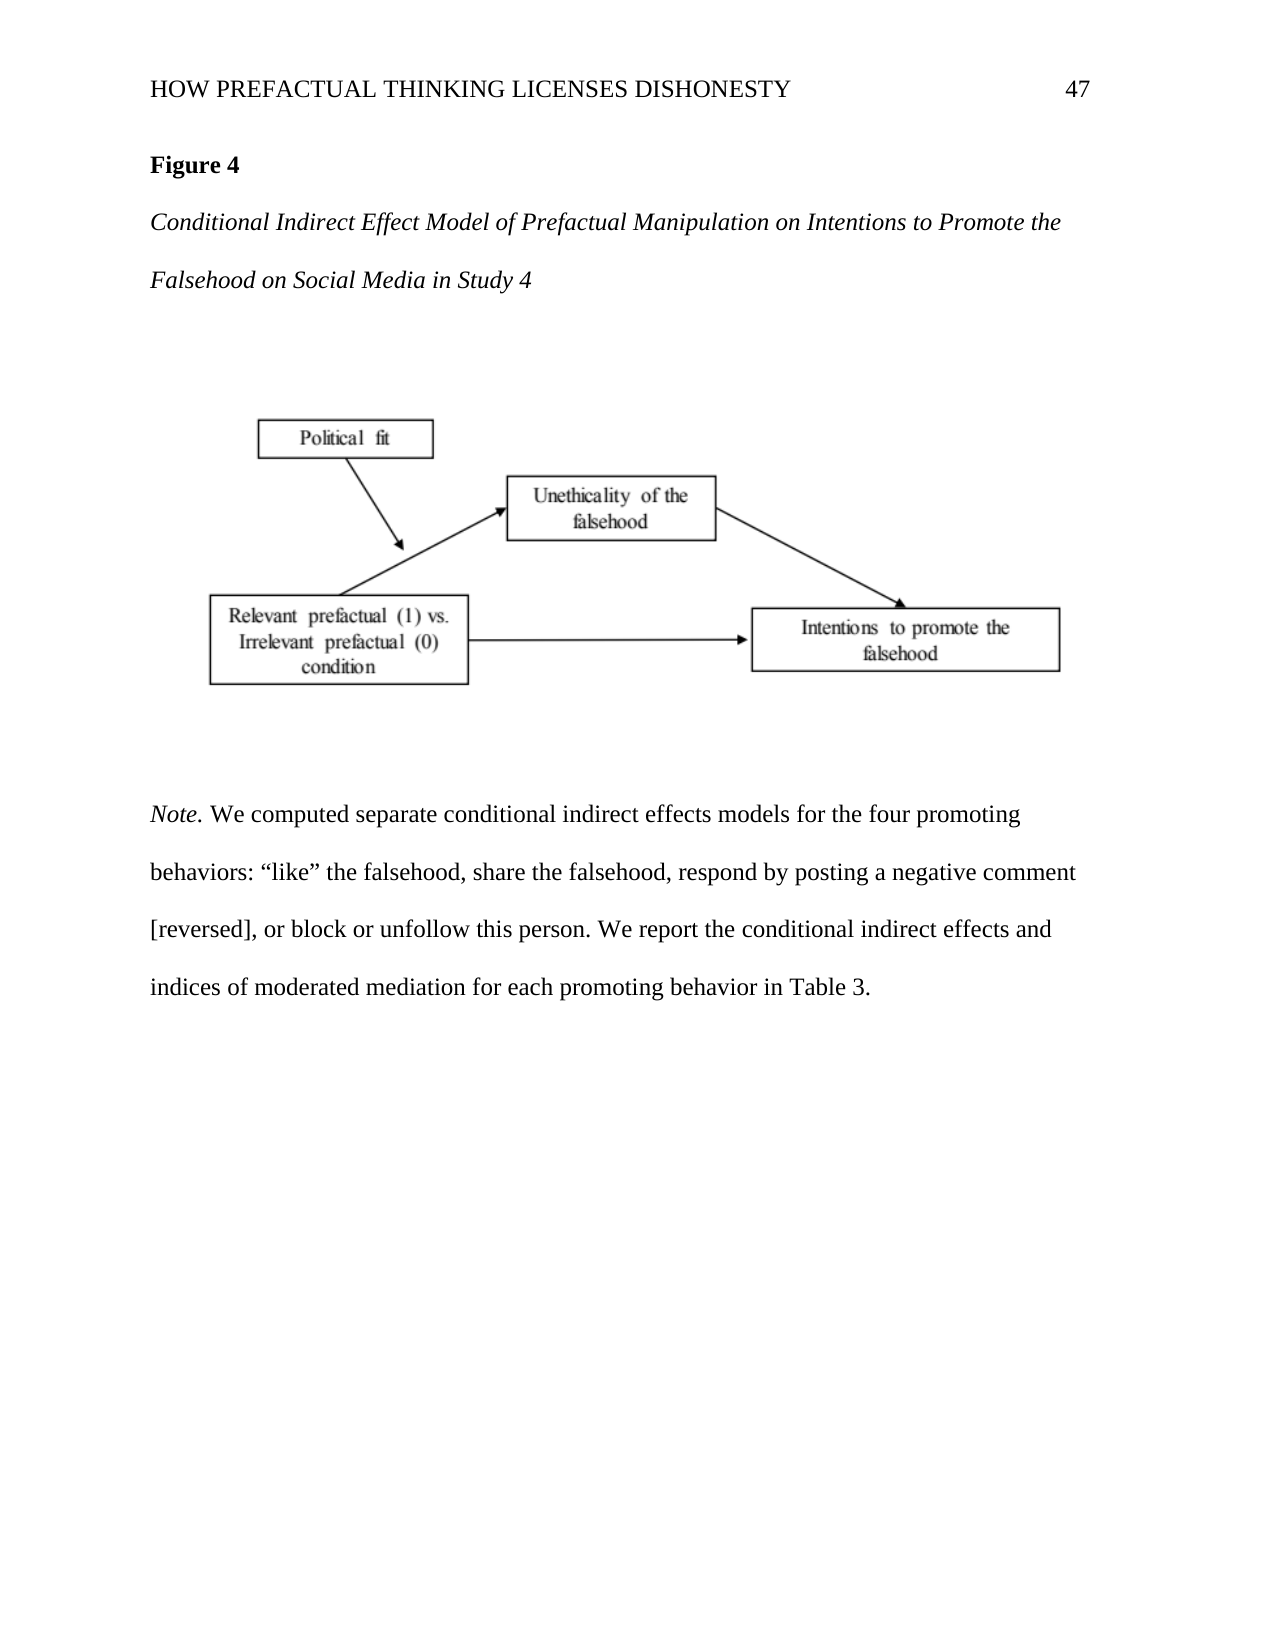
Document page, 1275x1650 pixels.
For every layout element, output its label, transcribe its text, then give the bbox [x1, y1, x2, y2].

text Figure 4 [150, 150, 1125, 179]
text Note. We computed separate conditional indirect effects models for the four promoting behaviors: “like” the falsehood, share the falsehood, respond by posting a negative comment [reversed], or block or unfollow this person. We report the conditional indirect effects and indices of moderated mediation for each promoting behavior in Table 3. [150, 799, 1125, 1001]
text Conditional Indirect Effect Model of Prefactual Manipulation on Intentions to Promote the Falsehood on Social Media in Study 4 [150, 207, 1125, 294]
